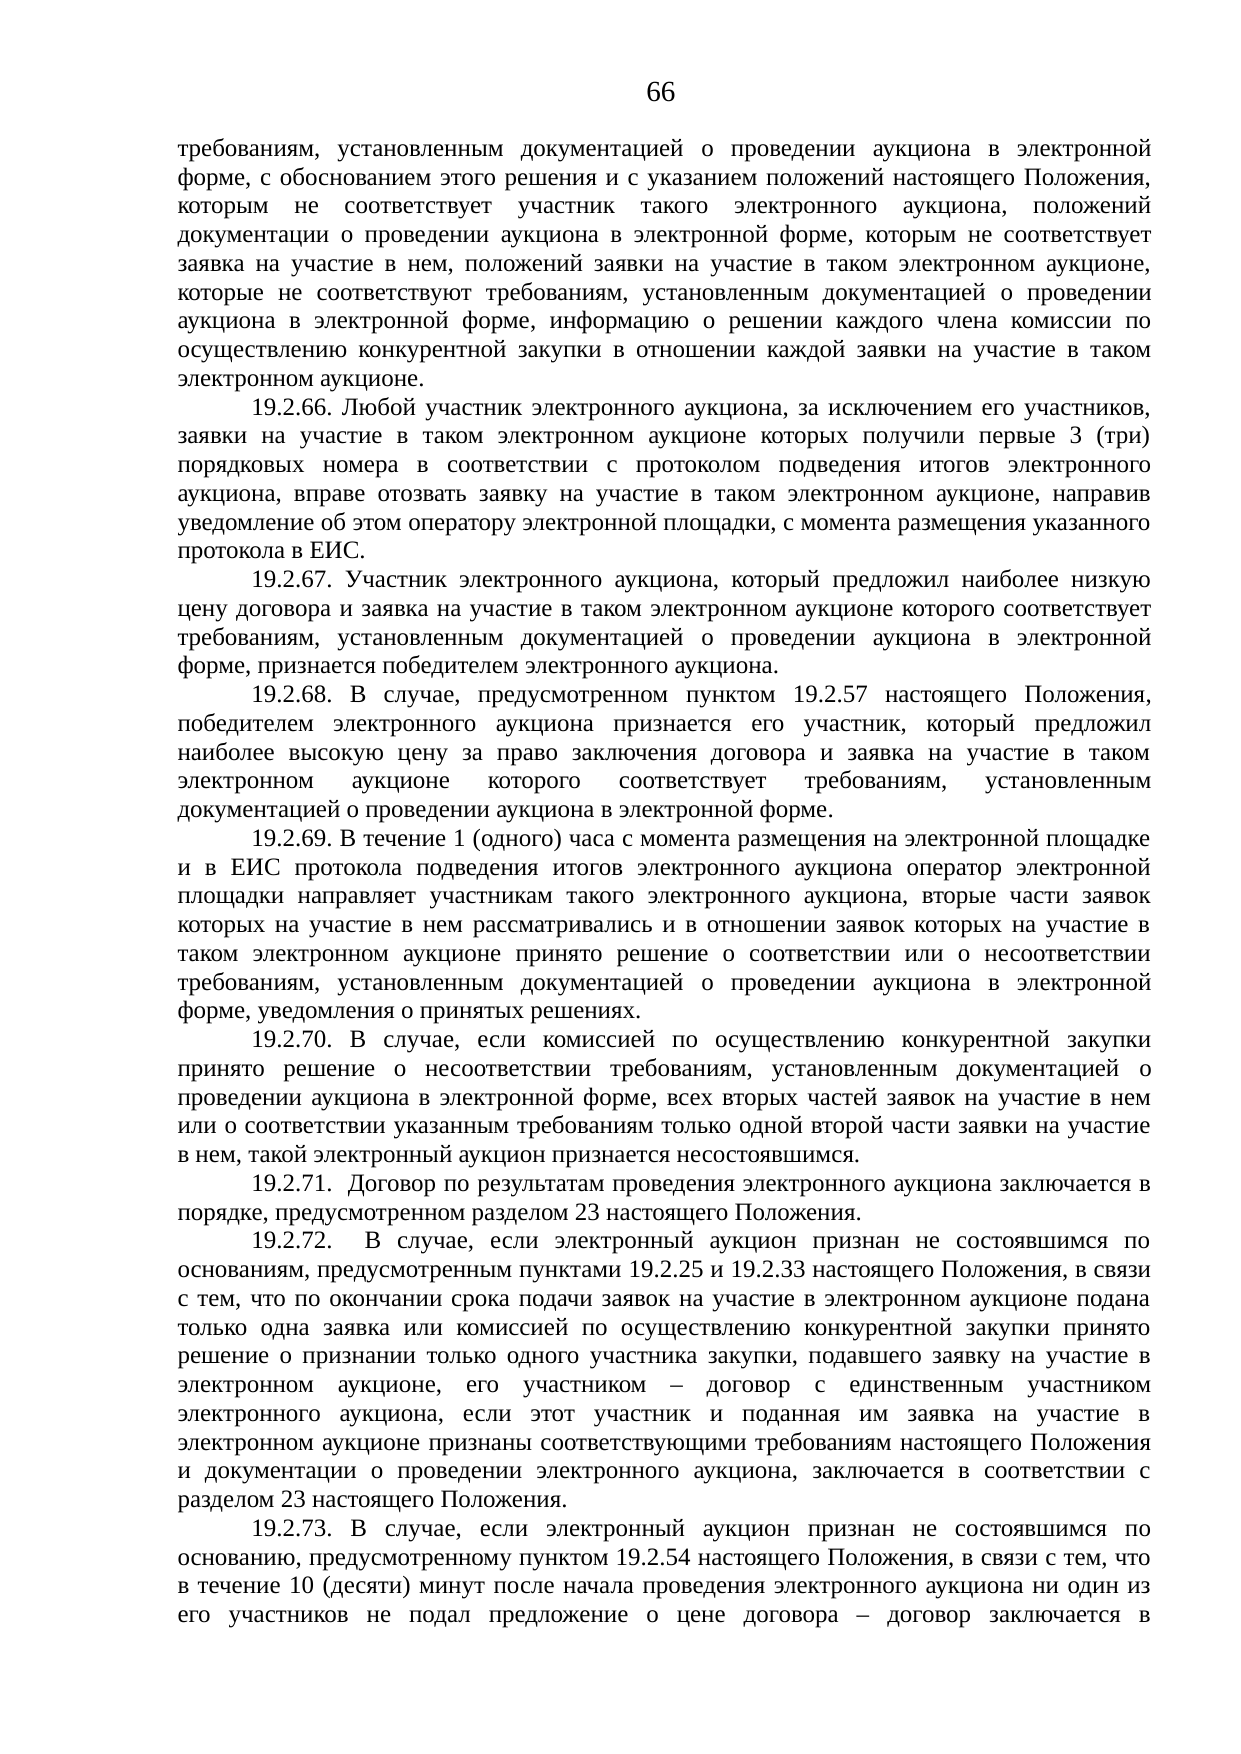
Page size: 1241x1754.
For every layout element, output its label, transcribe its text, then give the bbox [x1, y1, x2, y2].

text 19.2.67. Участник электронного аукциона, который предложил наиболее низкую цену договора и заявка на участие в таком электронном аукционе которого соответствует требованиям, установленным документацией о проведении аукциона в электронной форме, признается победителем электронного аукциона. [177, 564, 1152, 679]
text 19.2.68. В случае, предусмотренном пунктом 19.2.57 настоящего Положения, победителем электронного аукциона признается его участник, который предложил наиболее высокую цену за право заключения договора и заявка на участие в таком электронном аукционе которого соответствует требованиям, установленным документацией о проведении аукциона в электронной форме. [177, 679, 1152, 823]
text 19.2.66. Любой участник электронного аукциона, за исключением его участников, заявки на участие в таком электронном аукционе которых получили первые 3 (три) порядковых номера в соответствии с протоколом подведения итогов электронного аукциона, вправе отозвать заявку на участие в таком электронном аукционе, направив уведомление об этом оператору электронной площадки, с момента размещения указанного протокола в ЕИС. [177, 392, 1152, 564]
text 19.2.72. В случае, если электронный аукцион признан не состоявшимся по основаниям, предусмотренным пунктами 19.2.25 и 19.2.33 настоящего Положения, в связи с тем, что по окончании срока подачи заявок на участие в электронном аукционе подана только одна заявка или комиссией по осуществлению конкурентной закупки принято решение о признании только одного участника закупки, подавшего заявку на участие в электронном аукционе, его участником – договор с единственным участником электронного аукциона, если этот участник и поданная им заявка на участие в электронном аукционе признаны соответствующими требованиям настоящего Положения и документации о проведении электронного аукциона, заключается в соответствии с разделом 23 настоящего Положения. [177, 1226, 1152, 1513]
text 19.2.69. В течение 1 (одного) часа с момента размещения на электронной площадке и в ЕИС протокола подведения итогов электронного аукциона оператор электронной площадки направляет участникам такого электронного аукциона, вторые части заявок которых на участие в нем рассматривались и в отношении заявок которых на участие в таком электронном аукционе принято решение о соответствии или о несоответствии требованиям, установленным документацией о проведении аукциона в электронной форме, уведомления о принятых решениях. [177, 823, 1152, 1024]
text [177, 133, 1152, 392]
text 19.2.70. В случае, если комиссией по осуществлению конкурентной закупки принято решение о несоответствии требованиям, установленным документацией о проведении аукциона в электронной форме, всех вторых частей заявок на участие в нем или о соответствии указанным требованиям только одной второй части заявки на участие в нем, такой электронный аукцион признается несостоявшимся. [177, 1024, 1152, 1168]
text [177, 1513, 1152, 1628]
text 19.2.71. Договор по результатам проведения электронного аукциона заключается в порядке, предусмотренном разделом 23 настоящего Положения. [177, 1168, 1152, 1226]
